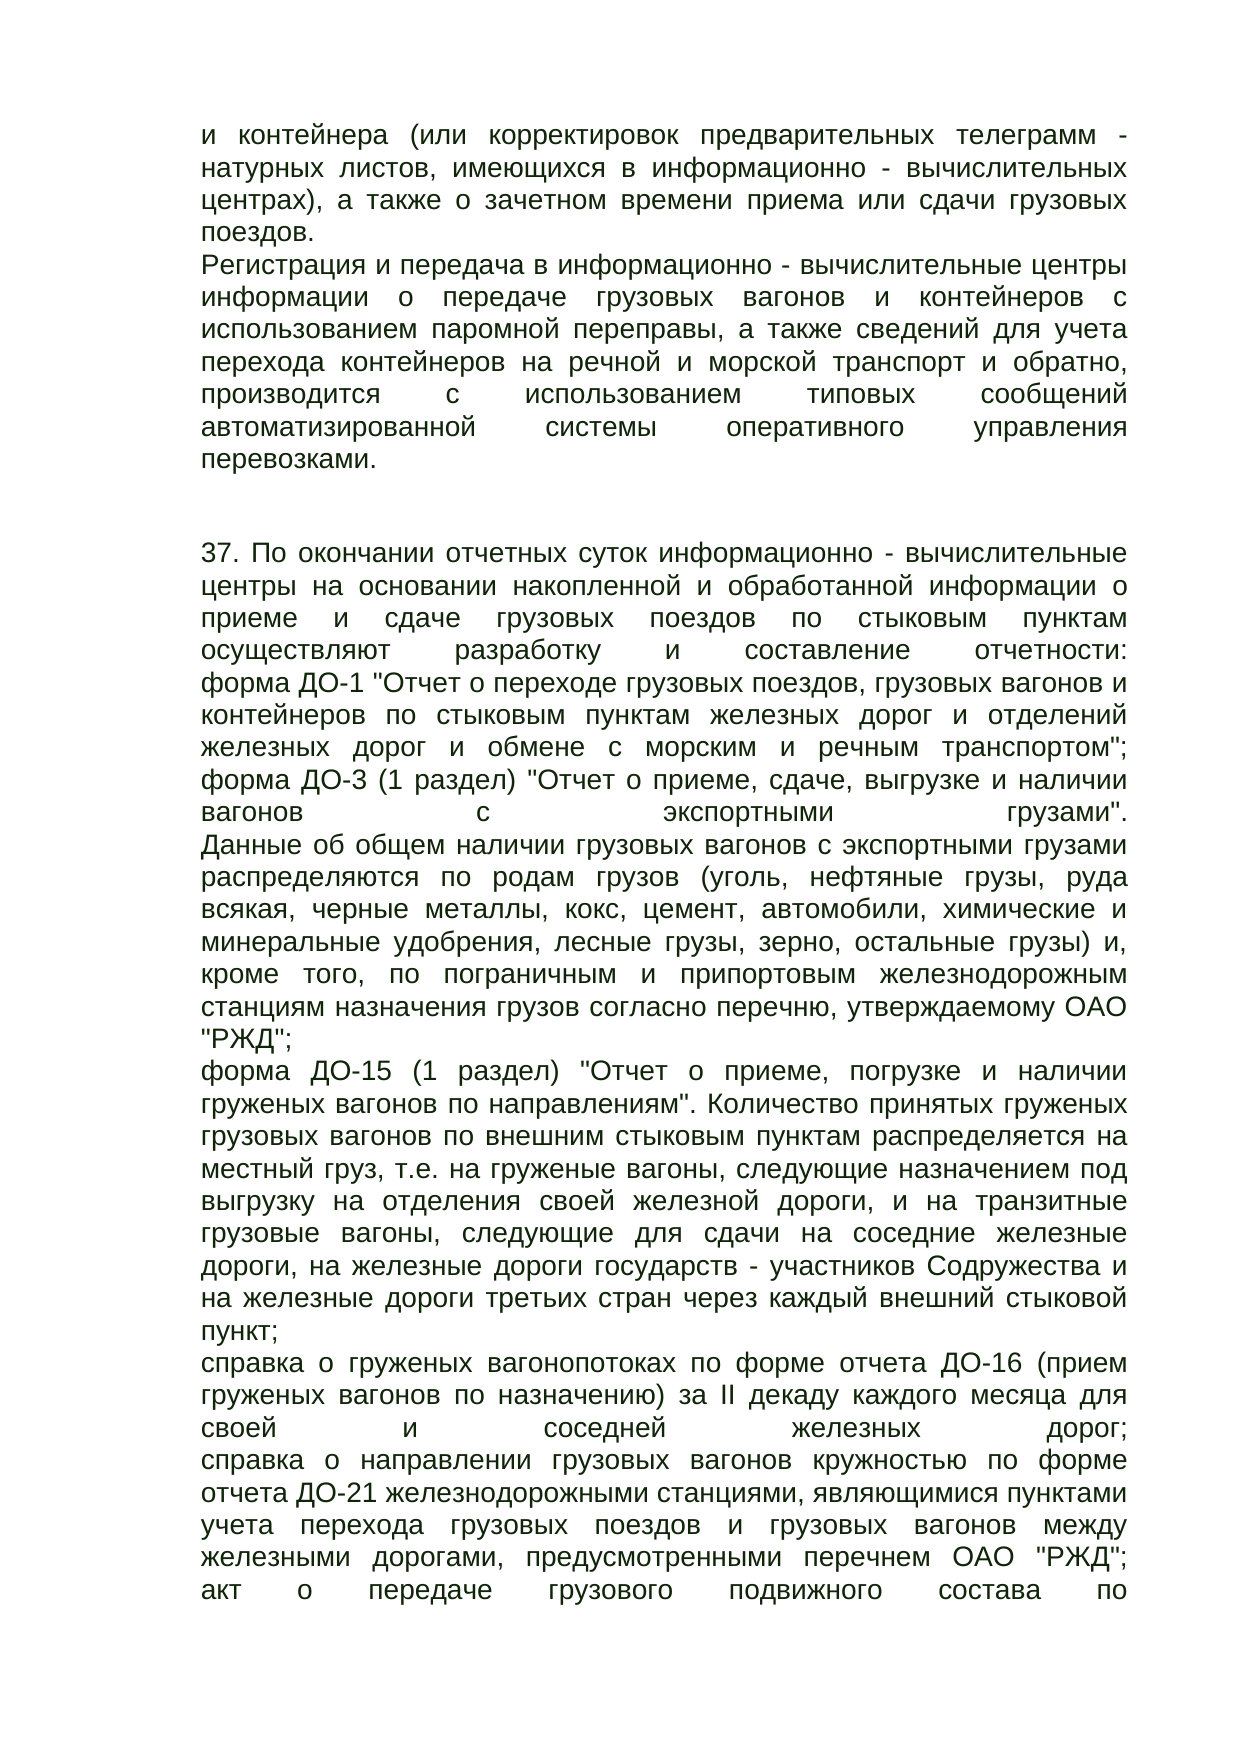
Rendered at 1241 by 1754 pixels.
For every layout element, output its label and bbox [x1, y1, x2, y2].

text [201, 118, 1128, 474]
text [201, 504, 1128, 1605]
